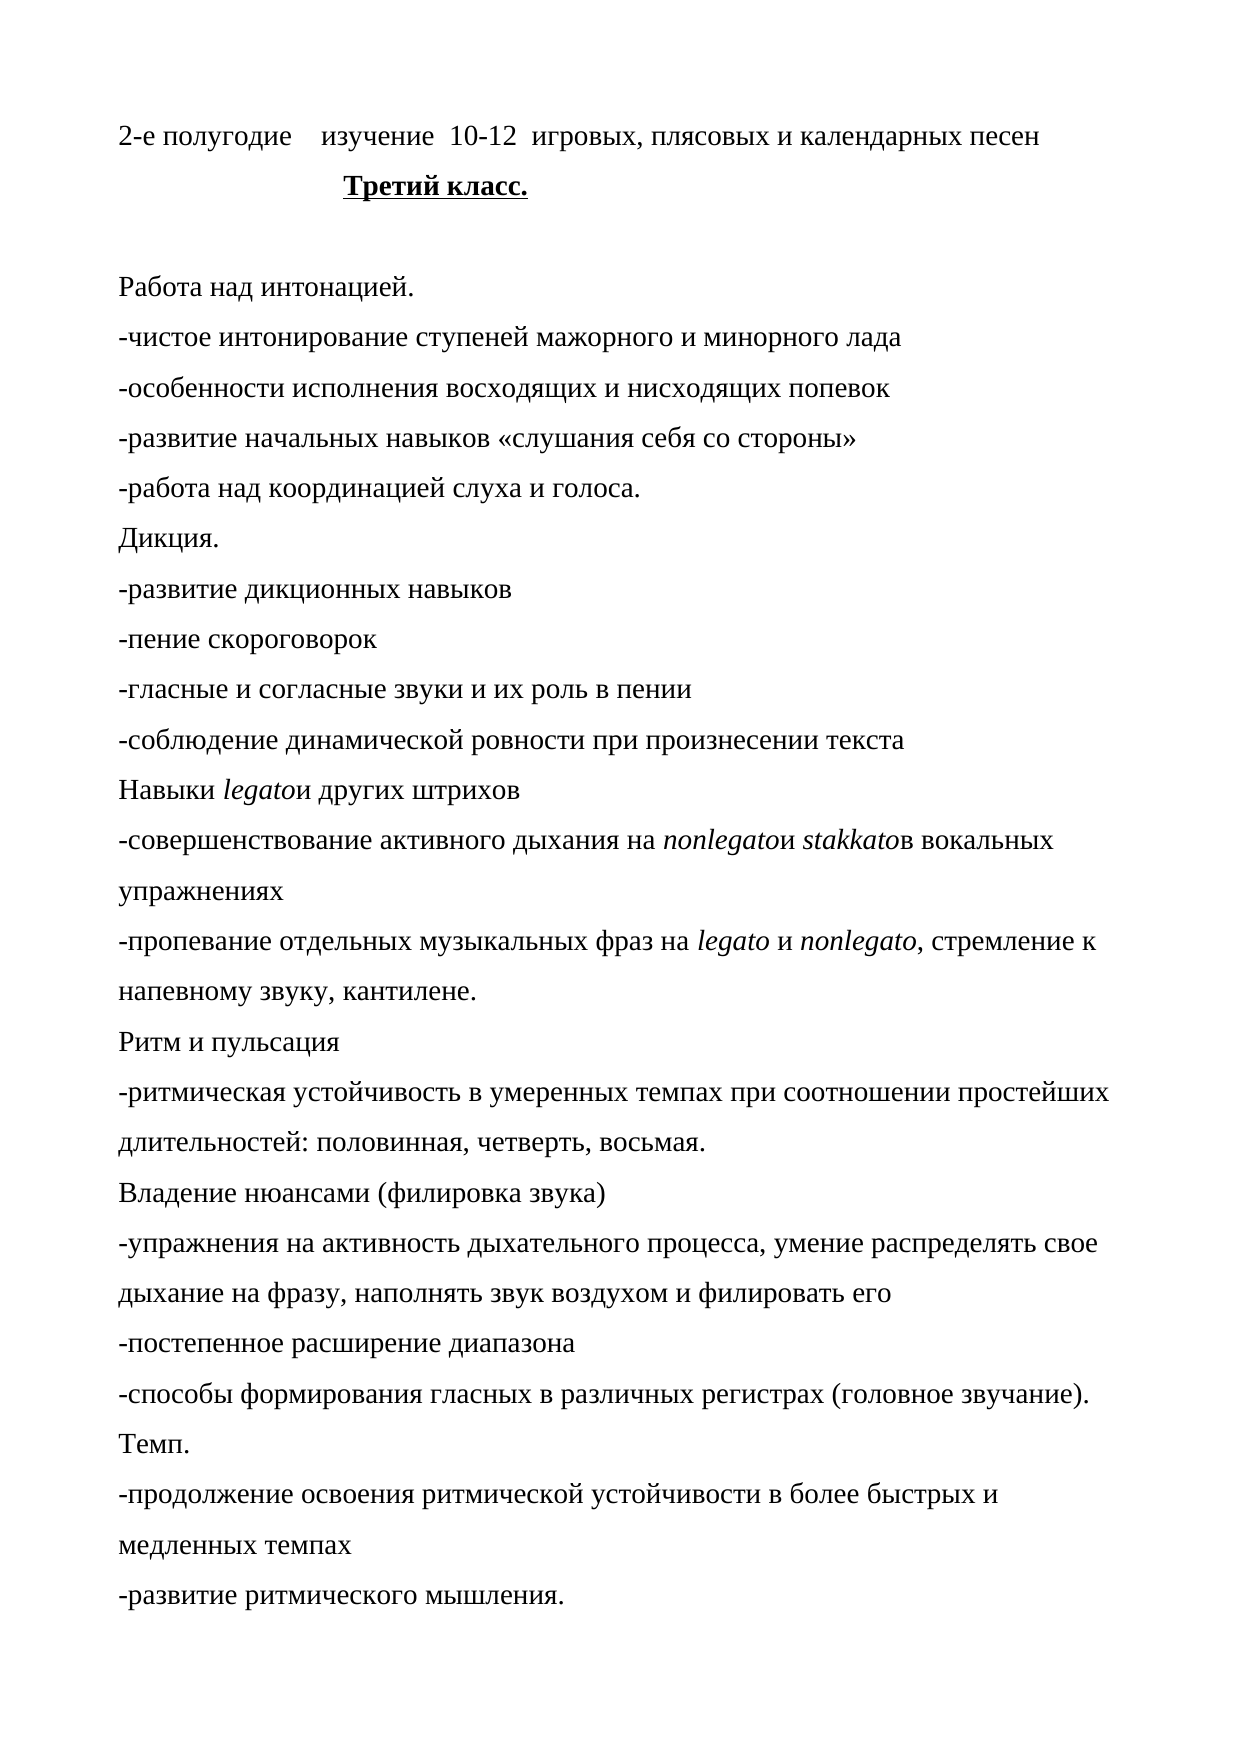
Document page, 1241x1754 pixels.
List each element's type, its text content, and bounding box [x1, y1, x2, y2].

text -совершенствование активного дыхания на nonlegatoи stakkatoв вокальных упражнениях [118, 822, 1122, 906]
text 2-е полугодие изучение 10-12 игровых, плясовых и календарных песен [118, 118, 1122, 152]
text Дикция. [118, 521, 1122, 554]
text -развитие начальных навыков «слушания себя со стороны» [118, 420, 1122, 453]
text -работа над координацией слуха и голоса. [118, 470, 1122, 504]
text -гласные и согласные звуки и их роль в пении [118, 672, 1122, 705]
text -чистое интонирование ступеней мажорного и минорного лада [118, 319, 1122, 353]
text -пение скороговорок [118, 621, 1122, 655]
text -продолжение освоения ритмической устойчивости в более быстрых и медленных темпах [118, 1477, 1122, 1560]
text -способы формирования гласных в различных регистрах (головное звучание). [118, 1376, 1122, 1409]
text -упражнения на активность дыхательного процесса, умение распределять свое дыхание на фразу, наполнять звук воздухом и филировать его [118, 1225, 1122, 1309]
text -ритмическая устойчивость в умеренных темпах при соотношении простейших длительностей: половинная, четверть, восьмая. [118, 1074, 1122, 1158]
text -развитие ритмического мышления. [118, 1577, 1122, 1611]
text -пропевание отдельных музыкальных фраз на legato и nonlegato, стремление к напевному звуку, кантилене. [118, 923, 1122, 1007]
text -соблюдение динамической ровности при произнесении текста [118, 722, 1122, 755]
text Ритм и пульсация [118, 1024, 1122, 1057]
text Третий класс. [343, 168, 1122, 202]
text -развитие дикционных навыков [118, 571, 1122, 604]
text Владение нюансами (филировка звука) [118, 1175, 1122, 1208]
text -особенности исполнения восходящих и нисходящих попевок [118, 370, 1122, 403]
text -постепенное расширение диапазона [118, 1326, 1122, 1359]
text Работа над интонацией. [118, 269, 1122, 303]
text Навыки legatoи других штрихов [118, 772, 1122, 806]
text Темп. [118, 1426, 1122, 1460]
